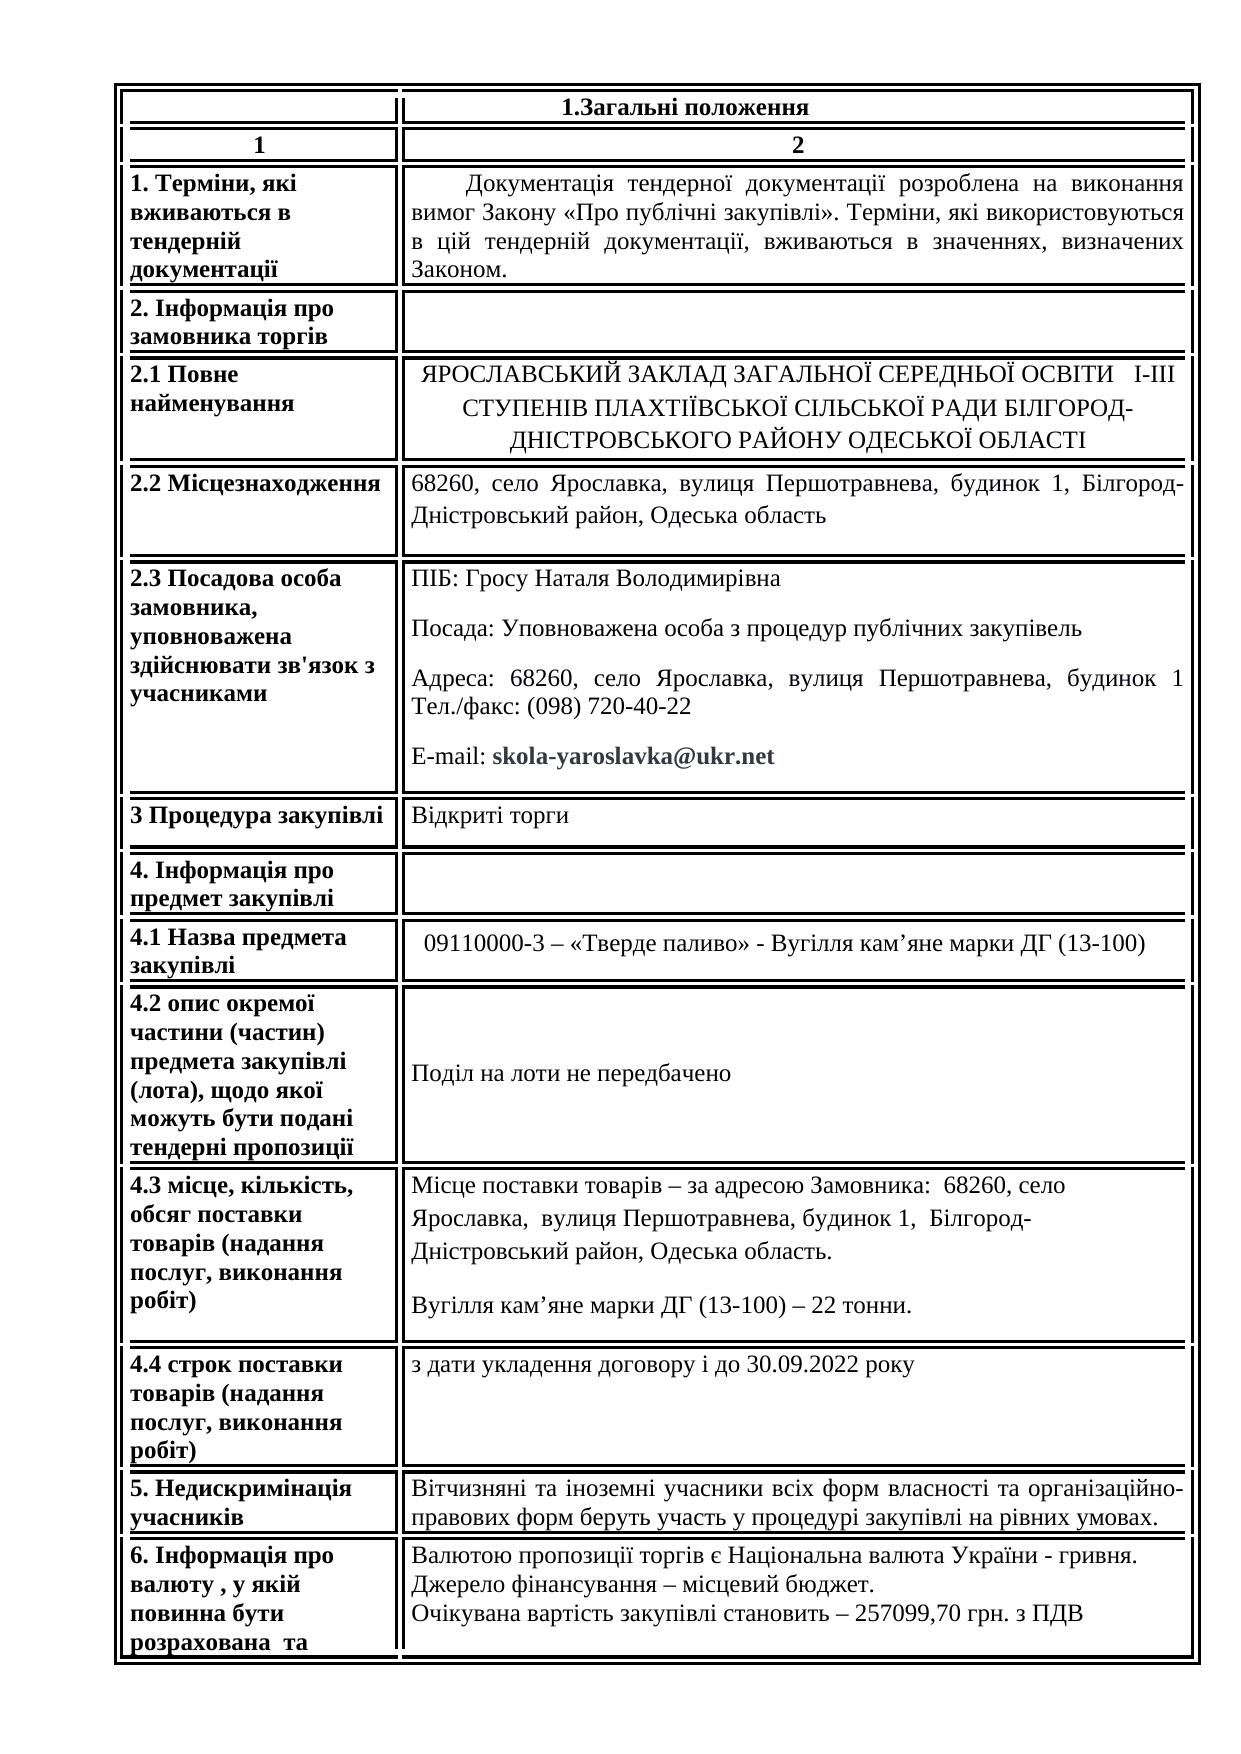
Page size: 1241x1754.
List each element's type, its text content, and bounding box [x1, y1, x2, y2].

table_cell 3 Процедура закупівлі [119, 791, 400, 845]
table_cell 4.2 опис окремої частини (частин) предмета закупівлі (лота), щодо якої можуть бути подані тендерні пропозиції [119, 979, 400, 1161]
table_cell 5. Недискримінація учасників [119, 1464, 400, 1531]
table_cell [400, 283, 1196, 350]
table_cell 2. Інформація про замовника торгів [119, 283, 400, 350]
table_cell 2.2 Місцезнаходження [119, 458, 400, 554]
table_cell Вітчизняні та іноземні учасники всіх форм власності та організаційно-правових форм беруть участь у процедурі закупівлі на рівних умовах. [400, 1464, 1196, 1531]
table_cell 4.4 строк поставки товарів (надання послуг, виконання робіт) [119, 1340, 400, 1464]
table_cell 1. Терміни, які вживаються в тендерній документації [119, 159, 400, 283]
table_cell ЯРОСЛАВСЬКИЙ ЗАКЛАД ЗАГАЛЬНОЇ СЕРЕДНЬОЇ ОСВІТИ I-III СТУПЕНІВ ПЛАХТІЇВСЬКОЇ СІЛЬСЬКОЇ РАДИ БІЛГОРОД-ДНІСТРОВСЬКОГО РАЙОНУ ОДЕСЬКОЇ ОБЛАСТІ [400, 350, 1196, 458]
table_cell [119, 86, 400, 121]
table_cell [119, 1531, 400, 1655]
table_cell 4.3 місце, кількість, обсяг поставки товарів (надання послуг, виконання робіт) [119, 1161, 400, 1340]
table_cell 2.3 Посадова особа замовника, уповноважена здійснювати зв'язок з учасниками [119, 554, 400, 791]
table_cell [400, 1531, 1196, 1655]
table_cell ПІБ: Гросу Наталя Володимирівна Посада: Уповноважена особа з процедур публічних закупівель Адреса: 68260, село Ярославка, вулиця Першотравнева, будинок 1 Тел./факс: (098) 720-40-22 E-mail: skola-yaroslavka@ukr.net [400, 554, 1196, 791]
table_cell 2 [400, 121, 1196, 159]
table_cell 09110000-3 – «Тверде паливо» - Вугілля кам’яне марки ДГ (13-100) [400, 912, 1196, 979]
table_cell з дати укладення договору і до 30.09.2022 року [400, 1340, 1196, 1464]
table_cell 4.1 Назва предмета закупівлі [119, 912, 400, 979]
table_cell [400, 845, 1196, 912]
table_cell 4. Інформація про предмет закупівлі [119, 845, 400, 912]
table_cell Місце поставки товарів – за адресою Замовника: 68260, село Ярославка, вулиця Першотравнева, будинок 1, Білгород-Дністровський район, Одеська область. Вугілля кам’яне марки ДГ (13-100) – 22 тонни. [400, 1161, 1196, 1340]
table_cell 1.Загальні положення [400, 86, 1196, 121]
table_cell 68260, село Ярославка, вулиця Першотравнева, будинок 1, Білгород-Дністровський район, Одеська область [400, 458, 1196, 554]
table_cell Відкриті торги [400, 791, 1196, 845]
table_cell 2.1 Повне найменування [119, 350, 400, 458]
table_cell Поділ на лоти не передбачено [400, 979, 1196, 1161]
table_cell Документація тендерної документації розроблена на виконання вимог Закону «Про публічні закупівлі». Терміни, які використовуються в цій тендерній документації, вживаються в значеннях, визначених Законом. [400, 159, 1196, 283]
table_cell 1 [119, 121, 400, 159]
